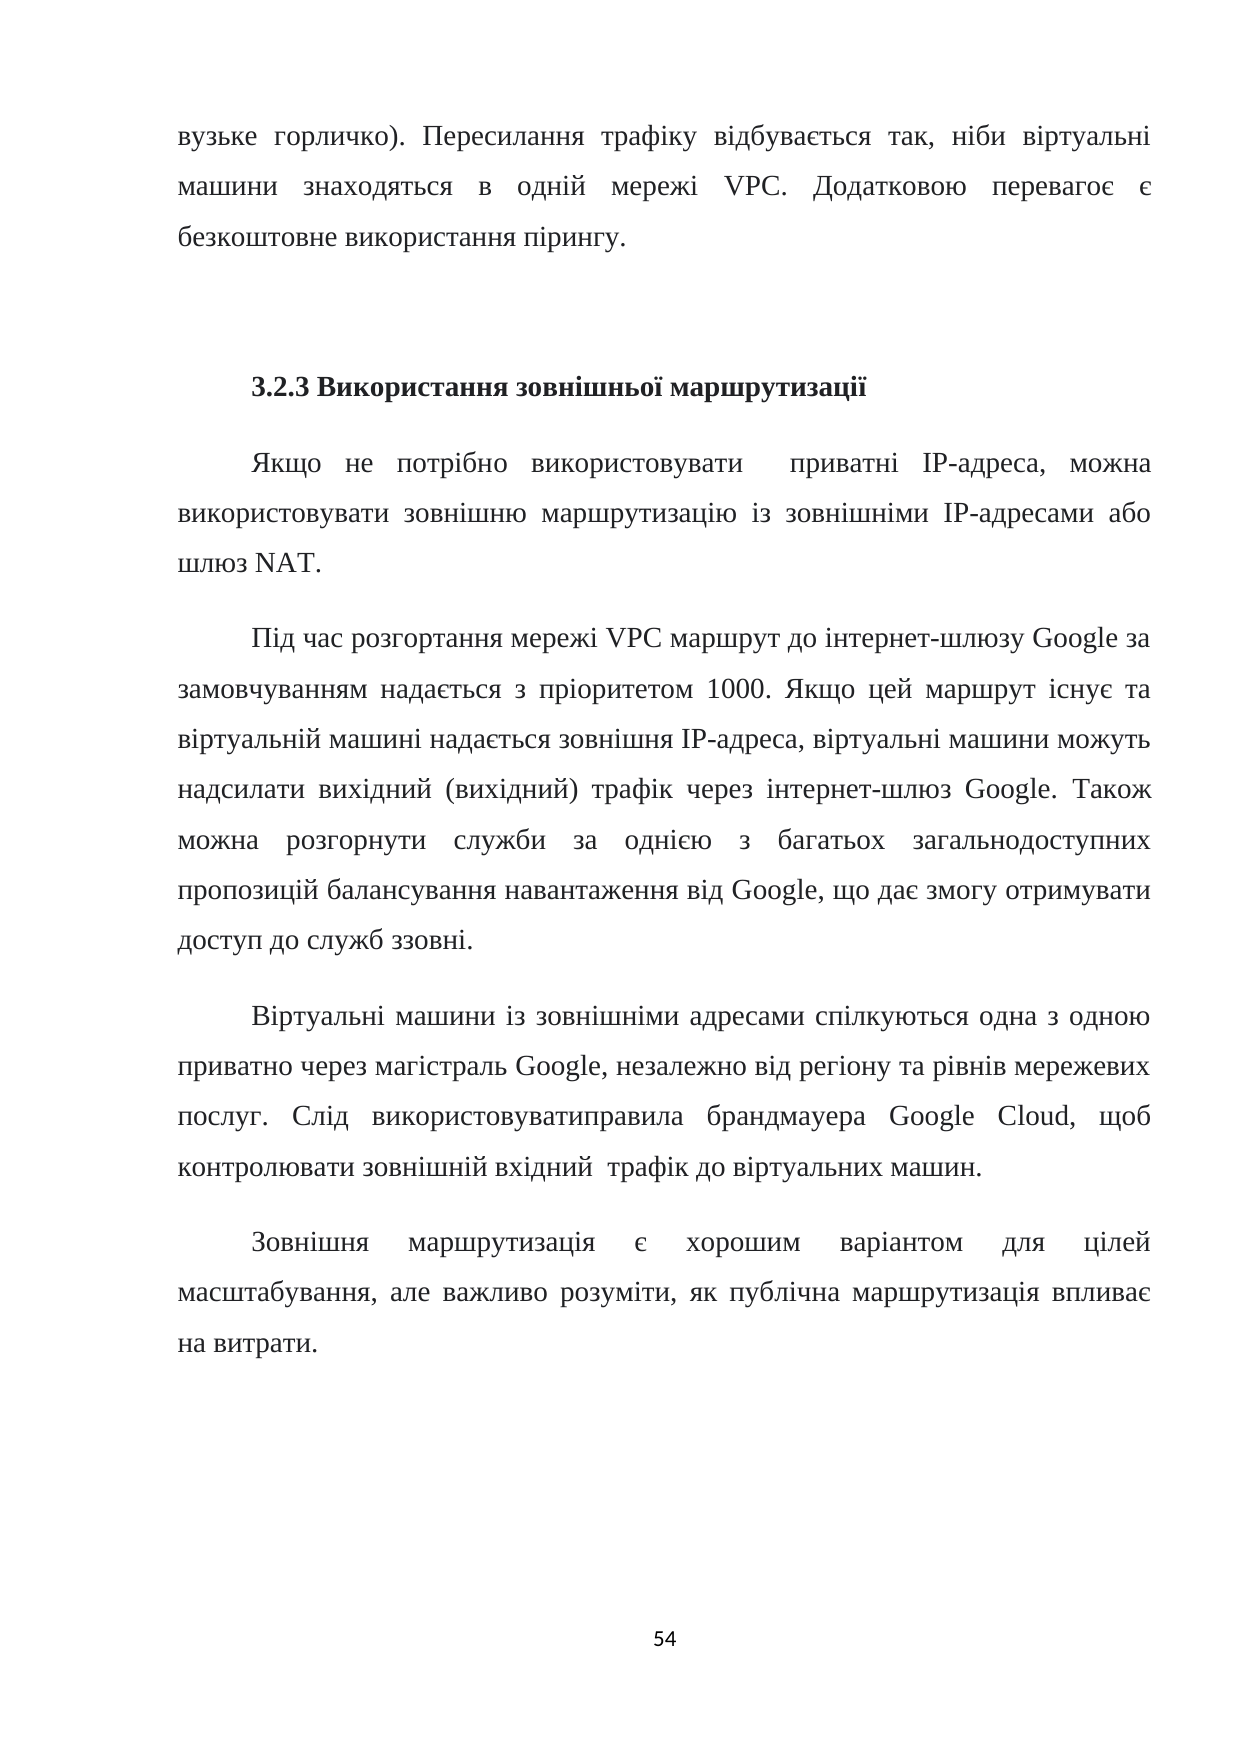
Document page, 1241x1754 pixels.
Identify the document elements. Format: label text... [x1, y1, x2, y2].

text Зовнішня маршрутизація є хорошим варіантом для цілей масштабування, але важливо розуміти, як публічна маршрутизація впливає на витрати. [177, 1224, 1152, 1358]
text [177, 118, 1152, 252]
text 3.2.3 Використання зовнішньої маршрутизації [177, 369, 1152, 403]
text Під час розгортання мережі VPC маршрут до інтернет-шлюзу Google за замовчуванням надається з пріоритетом 1000. Якщо цей маршрут існує та віртуальній машині надається зовнішня IP-адреса, віртуальні машини можуть надсилати вихідний (вихідний) трафік через інтернет-шлюз Google. Також можна розгорнути служби за однією з багатьох загальнодоступних пропозицій балансування навантаження від Google, що дає змогу отримувати доступ до служб ззовні. [177, 621, 1152, 956]
text Віртуальні машини із зовнішніми адресами спілкуються одна з одною приватно через магістраль Google, незалежно від регіону та рівнів мережевих послуг. Слід використовуватиправила брандмауера Google Cloud, щоб контролювати зовнішній вхідний трафік до віртуальних машин. [177, 998, 1152, 1182]
text Якщо не потрібно використовувати приватні IP-адреса, можна використовувати зовнішню маршрутизацію із зовнішніми IP-адресами або шлюз NAT. [177, 445, 1152, 579]
